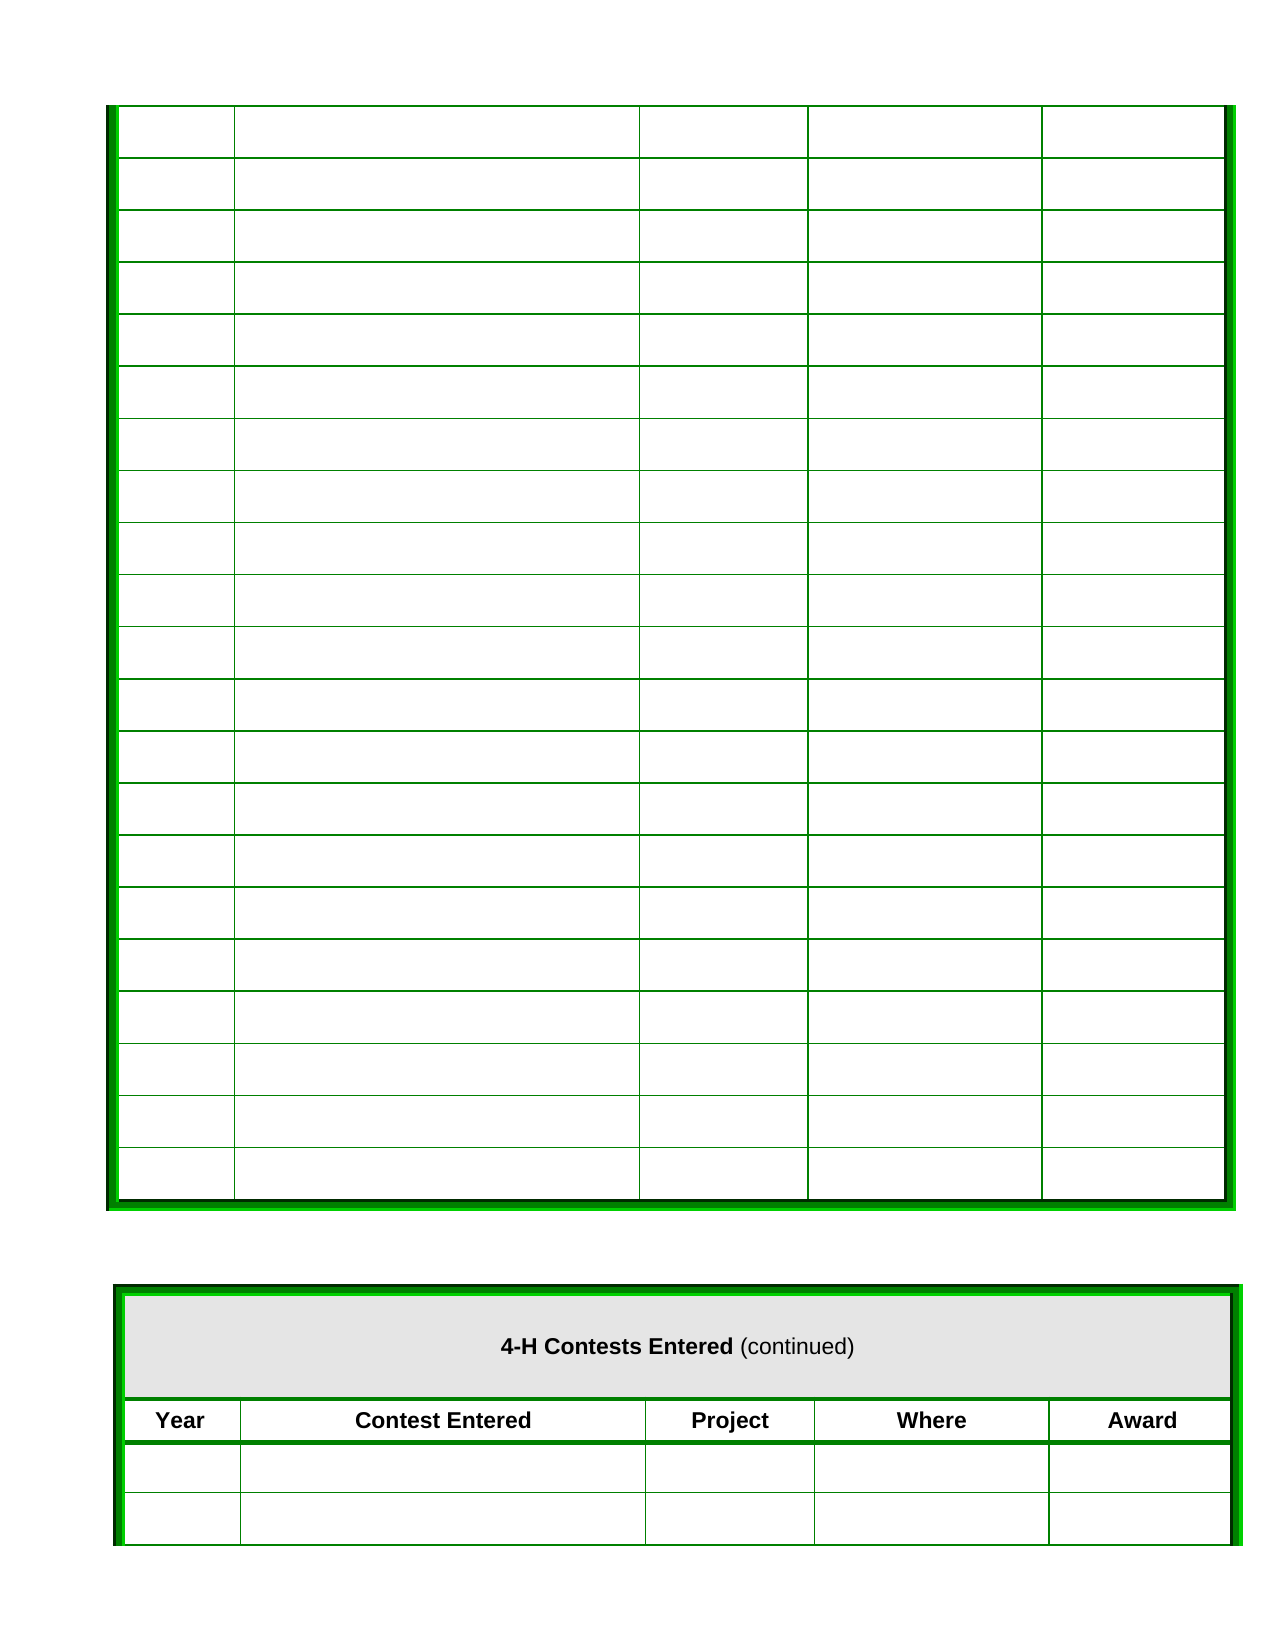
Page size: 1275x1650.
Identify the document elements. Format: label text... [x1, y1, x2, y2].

table_cell [119, 784, 234, 834]
table_cell [640, 888, 807, 938]
table_cell [235, 732, 639, 782]
table_cell [1043, 627, 1224, 678]
table_cell Project [646, 1401, 814, 1440]
table_cell [640, 732, 807, 782]
table_header 4-H Contests Entered (continued) [125, 1296, 1230, 1397]
table_cell [1043, 367, 1224, 417]
table_cell [640, 992, 807, 1042]
table_cell [1043, 1096, 1224, 1147]
table_cell [119, 992, 234, 1042]
table_cell [119, 1096, 234, 1147]
table_cell [640, 471, 807, 522]
table_cell [119, 627, 234, 678]
table_cell [640, 575, 807, 626]
table_cell [235, 1096, 639, 1147]
table_cell [640, 107, 807, 157]
table_cell [119, 419, 234, 469]
table_cell [809, 367, 1041, 417]
table_cell [235, 367, 639, 417]
table_cell [119, 263, 234, 313]
table_cell [1043, 1044, 1224, 1094]
table_cell [815, 1493, 1048, 1544]
table_cell [640, 680, 807, 730]
table_cell Where [815, 1401, 1048, 1440]
table_cell [235, 419, 639, 469]
table_cell [809, 315, 1041, 365]
table_cell [809, 627, 1041, 678]
table_cell [1043, 680, 1224, 730]
table_cell [809, 471, 1041, 522]
table_cell [646, 1445, 814, 1492]
table_cell [119, 1044, 234, 1094]
table_cell [1043, 1148, 1224, 1199]
table_cell [809, 523, 1041, 574]
table_cell [809, 1096, 1041, 1147]
table_cell [809, 888, 1041, 938]
table_cell [235, 992, 639, 1042]
table_cell [809, 575, 1041, 626]
table_cell [640, 263, 807, 313]
table_cell [1050, 1493, 1230, 1544]
table_cell [119, 159, 234, 209]
table_cell Award [1050, 1401, 1230, 1440]
table_cell [1043, 732, 1224, 782]
table_cell [640, 211, 807, 261]
table_cell [235, 1044, 639, 1094]
table_cell [235, 680, 639, 730]
table_cell [809, 159, 1041, 209]
table_cell [809, 1044, 1041, 1094]
table_cell Contest Entered [241, 1401, 645, 1440]
table_cell [640, 367, 807, 417]
table_cell [1043, 263, 1224, 313]
table_cell [809, 211, 1041, 261]
table_cell [119, 1148, 234, 1199]
table_cell [640, 784, 807, 834]
table_cell [119, 575, 234, 626]
table_cell [125, 1445, 240, 1492]
table_cell [235, 888, 639, 938]
table_cell [235, 523, 639, 574]
table_cell [1043, 992, 1224, 1042]
table_cell [1043, 888, 1224, 938]
table_cell [235, 315, 639, 365]
table_cell [640, 1096, 807, 1147]
table_cell [640, 1148, 807, 1199]
table_cell [235, 836, 639, 886]
table_cell [809, 836, 1041, 886]
table_cell [125, 1493, 240, 1544]
table_cell [235, 211, 639, 261]
table_cell [235, 784, 639, 834]
table_cell [1043, 315, 1224, 365]
table_cell [809, 732, 1041, 782]
table_cell [640, 419, 807, 469]
table_cell [241, 1493, 645, 1544]
table_cell Year [125, 1401, 240, 1440]
table_cell [640, 159, 807, 209]
table_cell [1043, 523, 1224, 574]
table_cell [235, 107, 639, 157]
table_cell [119, 680, 234, 730]
table_cell [640, 523, 807, 574]
table_cell [119, 211, 234, 261]
table_cell [809, 680, 1041, 730]
table_cell [640, 940, 807, 990]
table_cell [809, 263, 1041, 313]
table_cell [809, 940, 1041, 990]
table_cell [809, 107, 1041, 157]
table_cell [119, 888, 234, 938]
table_cell [235, 263, 639, 313]
table_cell [1043, 575, 1224, 626]
table_cell [809, 419, 1041, 469]
table_cell [119, 732, 234, 782]
table_cell [809, 1148, 1041, 1199]
table_cell [119, 836, 234, 886]
table_cell [1043, 419, 1224, 469]
table_cell [119, 471, 234, 522]
table_cell [809, 992, 1041, 1042]
table_cell [1043, 107, 1224, 157]
table_cell [241, 1445, 645, 1492]
table_cell [640, 315, 807, 365]
table_cell [235, 627, 639, 678]
table_cell [815, 1445, 1048, 1492]
table_cell [235, 940, 639, 990]
table_cell [1043, 784, 1224, 834]
table_cell [119, 315, 234, 365]
table_cell [119, 107, 234, 157]
table_cell [640, 1044, 807, 1094]
table_cell [119, 940, 234, 990]
table_cell [1043, 159, 1224, 209]
table_cell [1043, 211, 1224, 261]
table_cell [235, 1148, 639, 1199]
table_cell [809, 784, 1041, 834]
table_cell [1043, 836, 1224, 886]
table_cell [1050, 1445, 1230, 1492]
table_cell [646, 1493, 814, 1544]
table_cell [235, 159, 639, 209]
table_cell [119, 523, 234, 574]
table_cell [1043, 940, 1224, 990]
table_cell [1043, 471, 1224, 522]
table_cell [235, 575, 639, 626]
table_cell [640, 836, 807, 886]
table_cell [235, 471, 639, 522]
table_cell [640, 627, 807, 678]
table_cell [119, 367, 234, 417]
